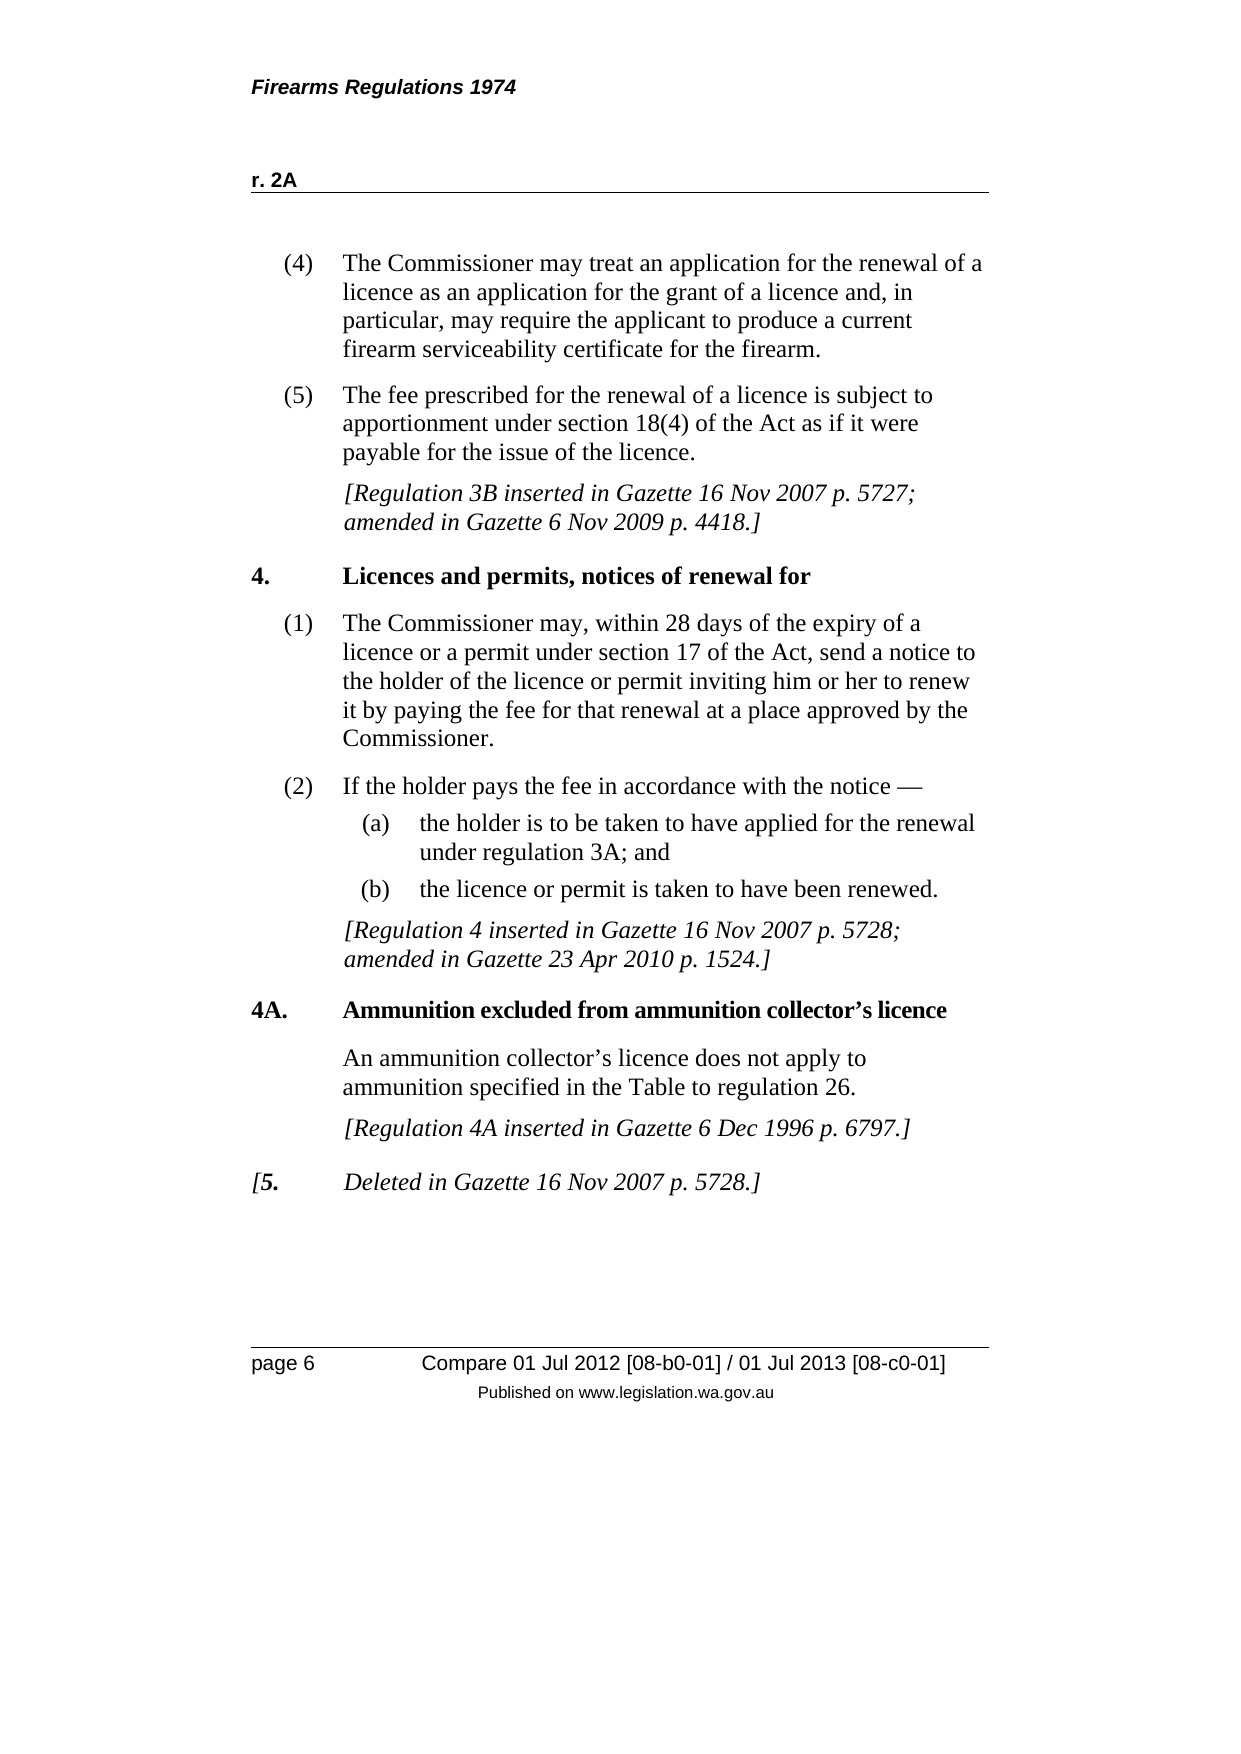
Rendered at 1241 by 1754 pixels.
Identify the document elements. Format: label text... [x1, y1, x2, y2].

subtitle 4A. Ammunition excluded from ammunition collector’s licence [251, 996, 989, 1024]
text [Regulation 3B inserted in Gazette 16 Nov 2007 p. 5727; amended in Gazette 6 Nov 2009 p. 4418.] [251, 478, 989, 536]
subtitle 4. Licences and permits, notices of renewal for [251, 561, 989, 590]
text (b) the licence or permit is taken to have been renewed. [251, 874, 989, 903]
text [Regulation 4 inserted in Gazette 16 Nov 2007 p. 5728; amended in Gazette 23 Apr 2010 p. 1524.] [251, 915, 989, 973]
text [Regulation 4A inserted in Gazette 6 Dec 1996 p. 6797.] [251, 1113, 989, 1142]
text [5. Deleted in Gazette 16 Nov 2007 p. 5728.] [251, 1167, 989, 1196]
text (a) the holder is to be taken to have applied for the renewal under regulation 3A; and [251, 808, 989, 866]
text (4) The Commissioner may treat an application for the renewal of a licence as an application for the grant of a licence and, in particular, may require the applicant to produce a current firearm serviceability certificate for the firearm. [251, 248, 989, 363]
text (2) If the holder pays the fee in accordance with the notice — [251, 771, 989, 800]
text (5) The fee prescribed for the renewal of a licence is subject to apportionment under section 18(4) of the Act as if it were payable for the issue of the licence. [251, 380, 989, 466]
text An ammunition collector’s licence does not apply to ammunition specified in the Table to regulation 26. [251, 1043, 989, 1101]
text (1) The Commissioner may, within 28 days of the expiry of a licence or a permit under section 17 of the Act, send a notice to the holder of the licence or permit inviting him or her to renew it by paying the fee for that renewal at a place approved by the Commissioner. [251, 608, 989, 752]
